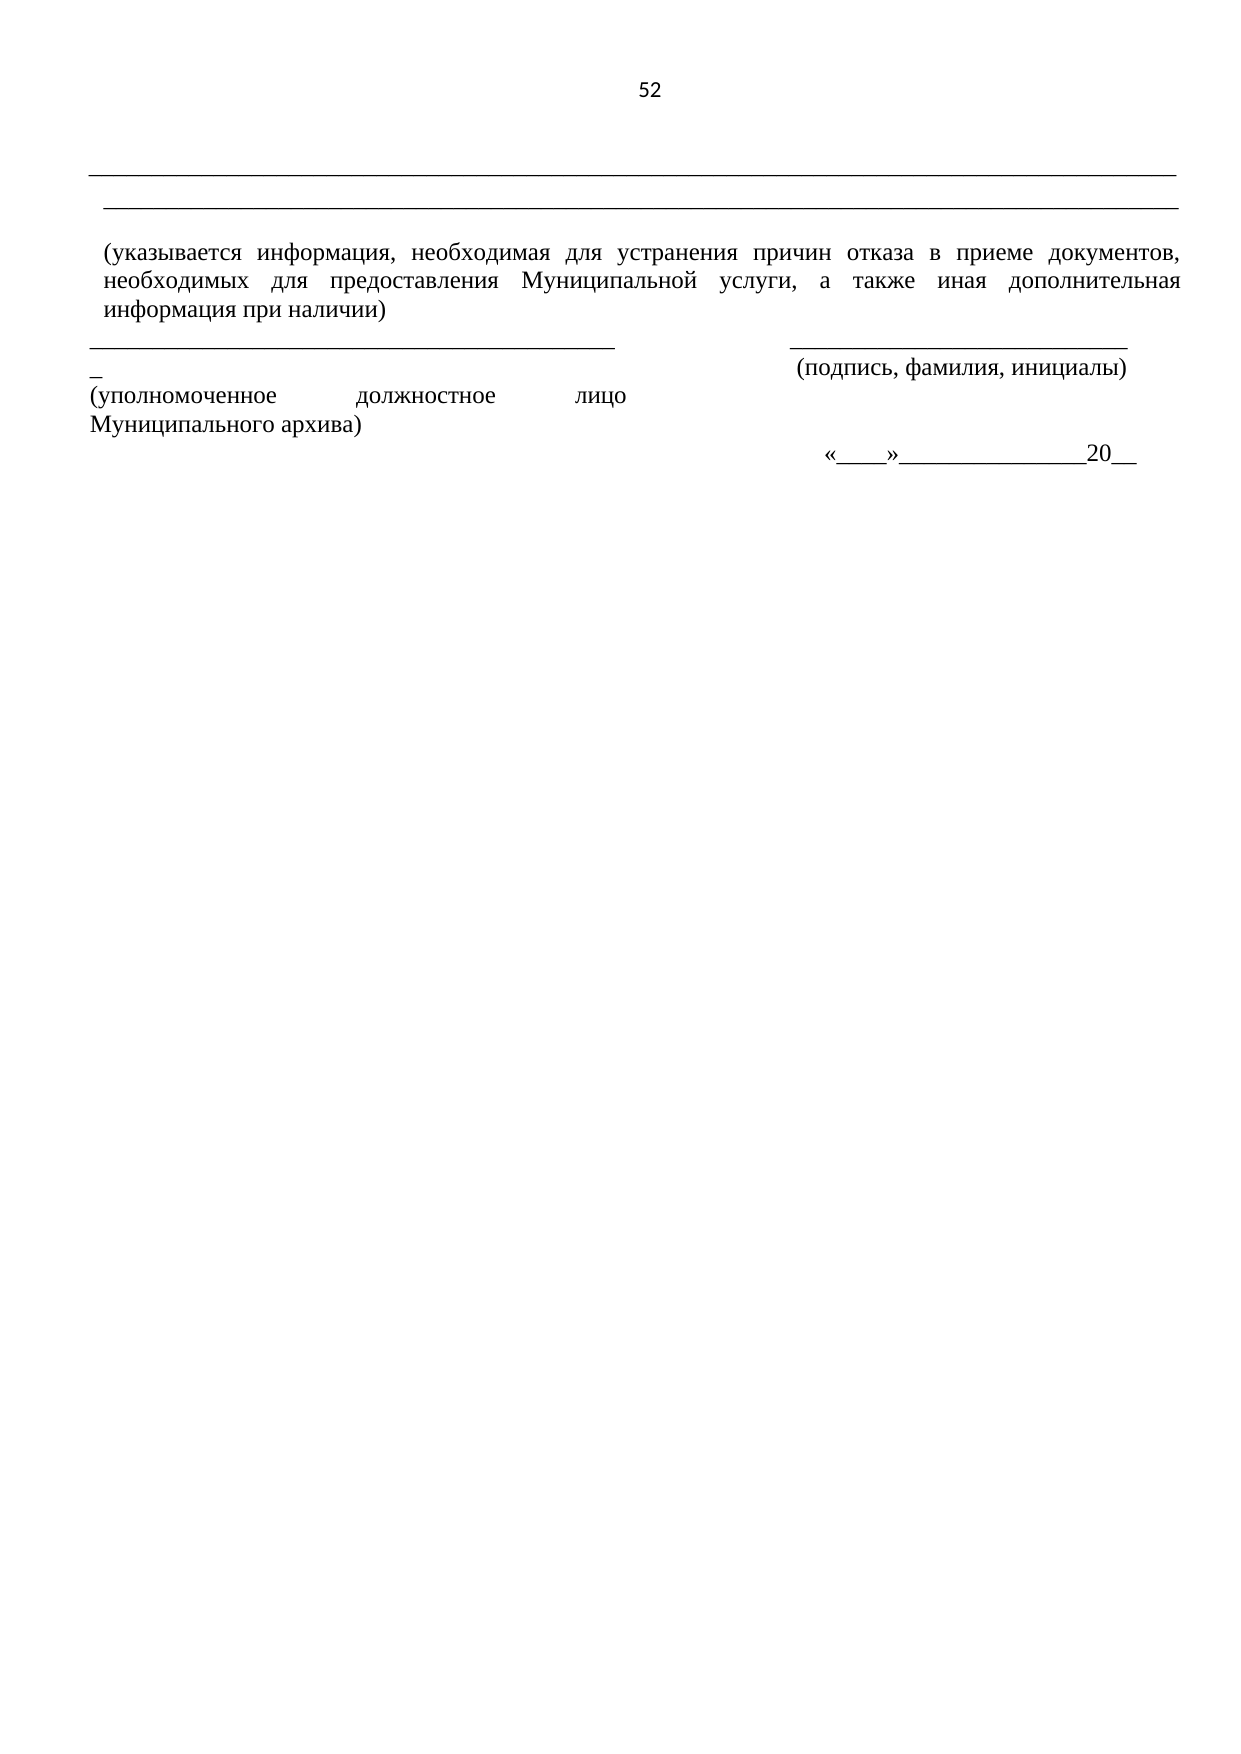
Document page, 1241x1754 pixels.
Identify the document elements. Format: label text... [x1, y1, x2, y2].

text «____»_______________20__ [118, 438, 1181, 467]
table_header ___________________________________________ (уполномоченное должностное лицо Муниципального архива) [76, 323, 638, 438]
text _____________________________________________________________________________________________________________________________________________________________________________ [88, 150, 1181, 212]
table_header ___________________________ (подпись, фамилия, инициалы) [638, 323, 1138, 438]
text (указывается информация, необходимая для устранения причин отказа в приеме документов, необходимых для предоставления Муниципальной услуги, а также иная дополнительная информация при наличии) [88, 237, 1181, 323]
